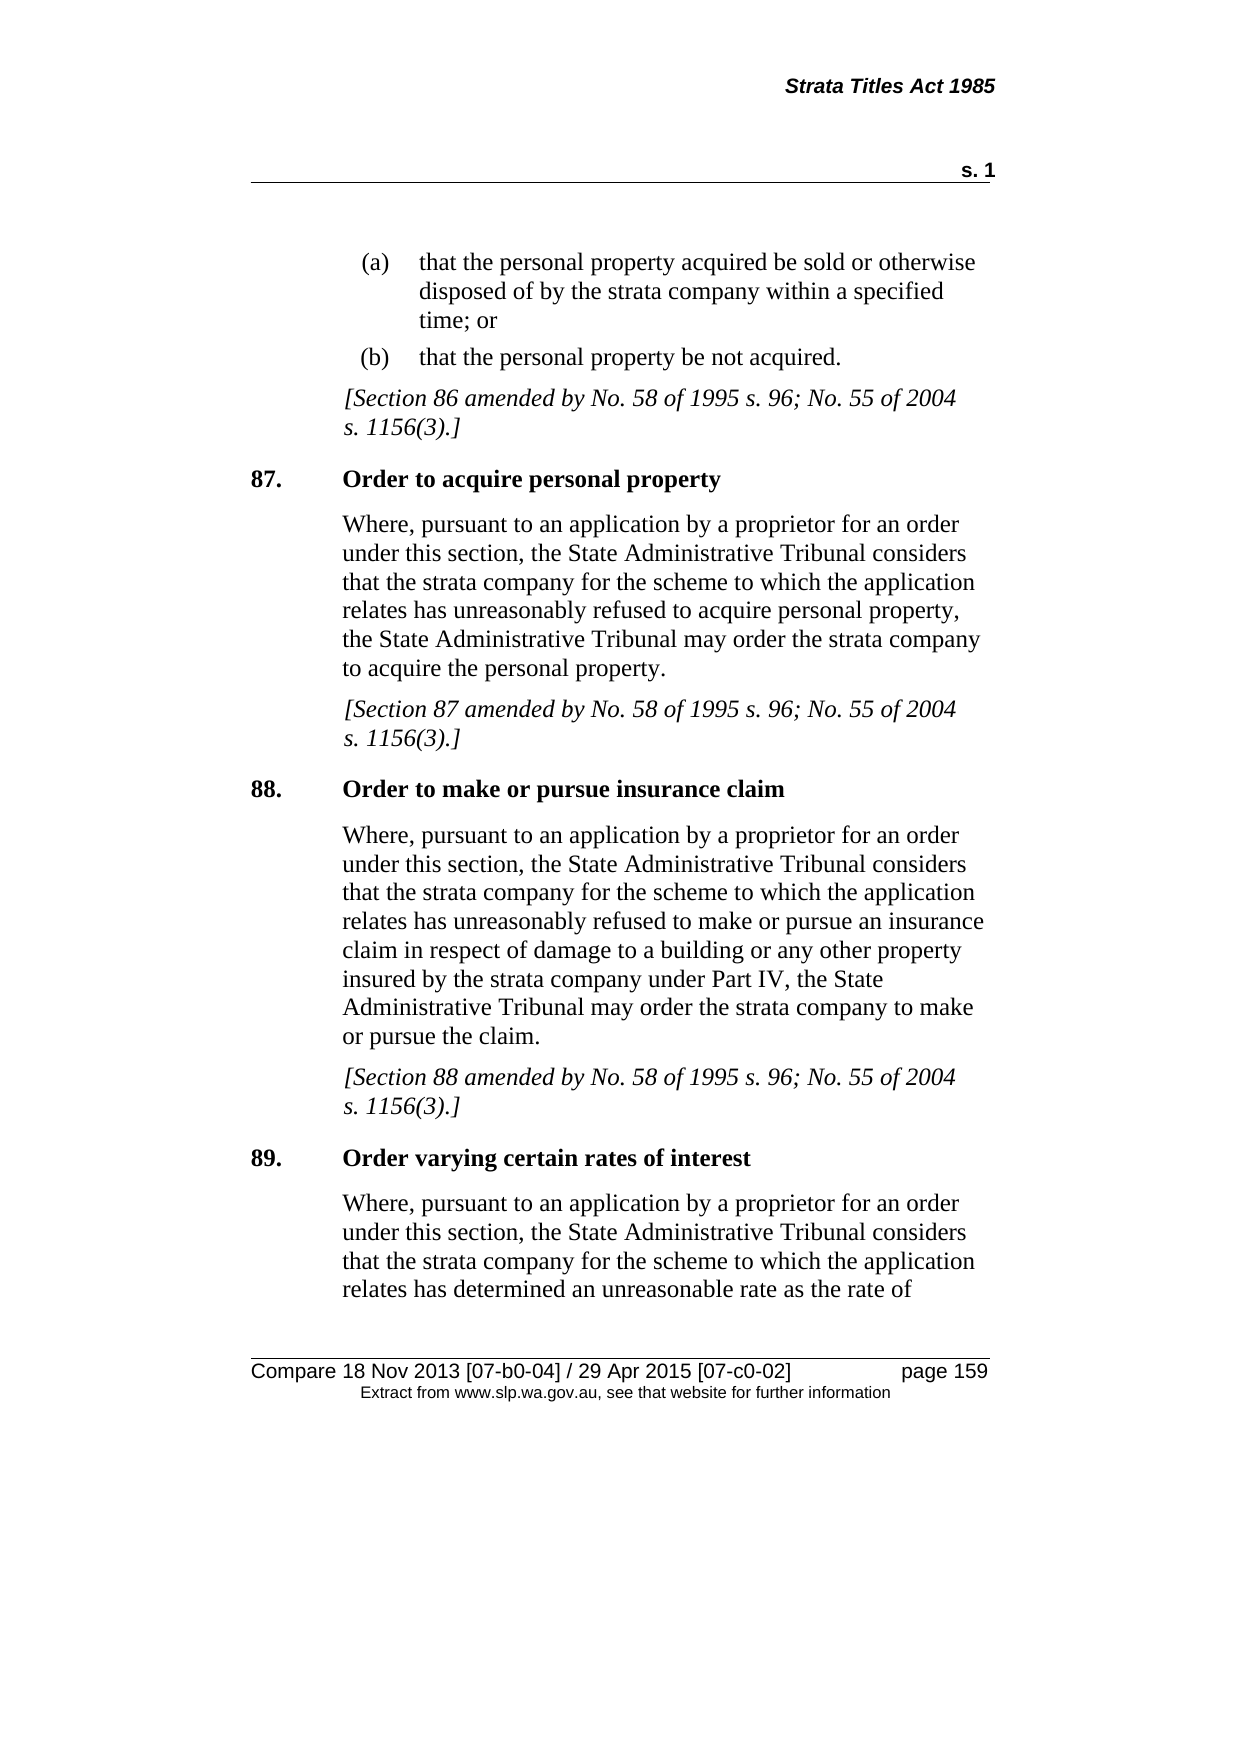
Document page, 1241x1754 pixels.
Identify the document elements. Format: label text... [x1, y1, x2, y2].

text Where, pursuant to an application by a proprietor for an order under this section, the State Administrative Tribunal considers that the strata company for the scheme to which the application relates has unreasonably refused to make or pursue an insurance claim in respect of damage to a building or any other property insured by the strata company under Part IV, the State Administrative Tribunal may order the strata company to make or pursue the claim. [251, 820, 990, 1050]
text (a) that the personal property acquired be sold or otherwise disposed of by the strata company within a specified time; or [251, 247, 990, 334]
text Where, pursuant to an application by a proprietor for an order under this section, the State Administrative Tribunal considers that the strata company for the scheme to which the application relates has unreasonably refused to acquire personal property, the State Administrative Tribunal may order the strata company to acquire the personal property. [251, 509, 990, 682]
subtitle 88. Order to make or pursue insurance claim [251, 774, 990, 803]
text [Section 86 amended by No. 58 of 1995 s. 96; No. 55 of 2004 s. 1156(3).] [251, 383, 990, 441]
subtitle 89. Order varying certain rates of interest [251, 1143, 990, 1172]
text [Section 88 amended by No. 58 of 1995 s. 96; No. 55 of 2004 s. 1156(3).] [251, 1062, 990, 1120]
text [Section 87 amended by No. 58 of 1995 s. 96; No. 55 of 2004 s. 1156(3).] [251, 694, 990, 752]
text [251, 1188, 990, 1303]
subtitle 87. Order to acquire personal property [251, 464, 990, 492]
text (b) that the personal property be not acquired. [251, 342, 990, 371]
